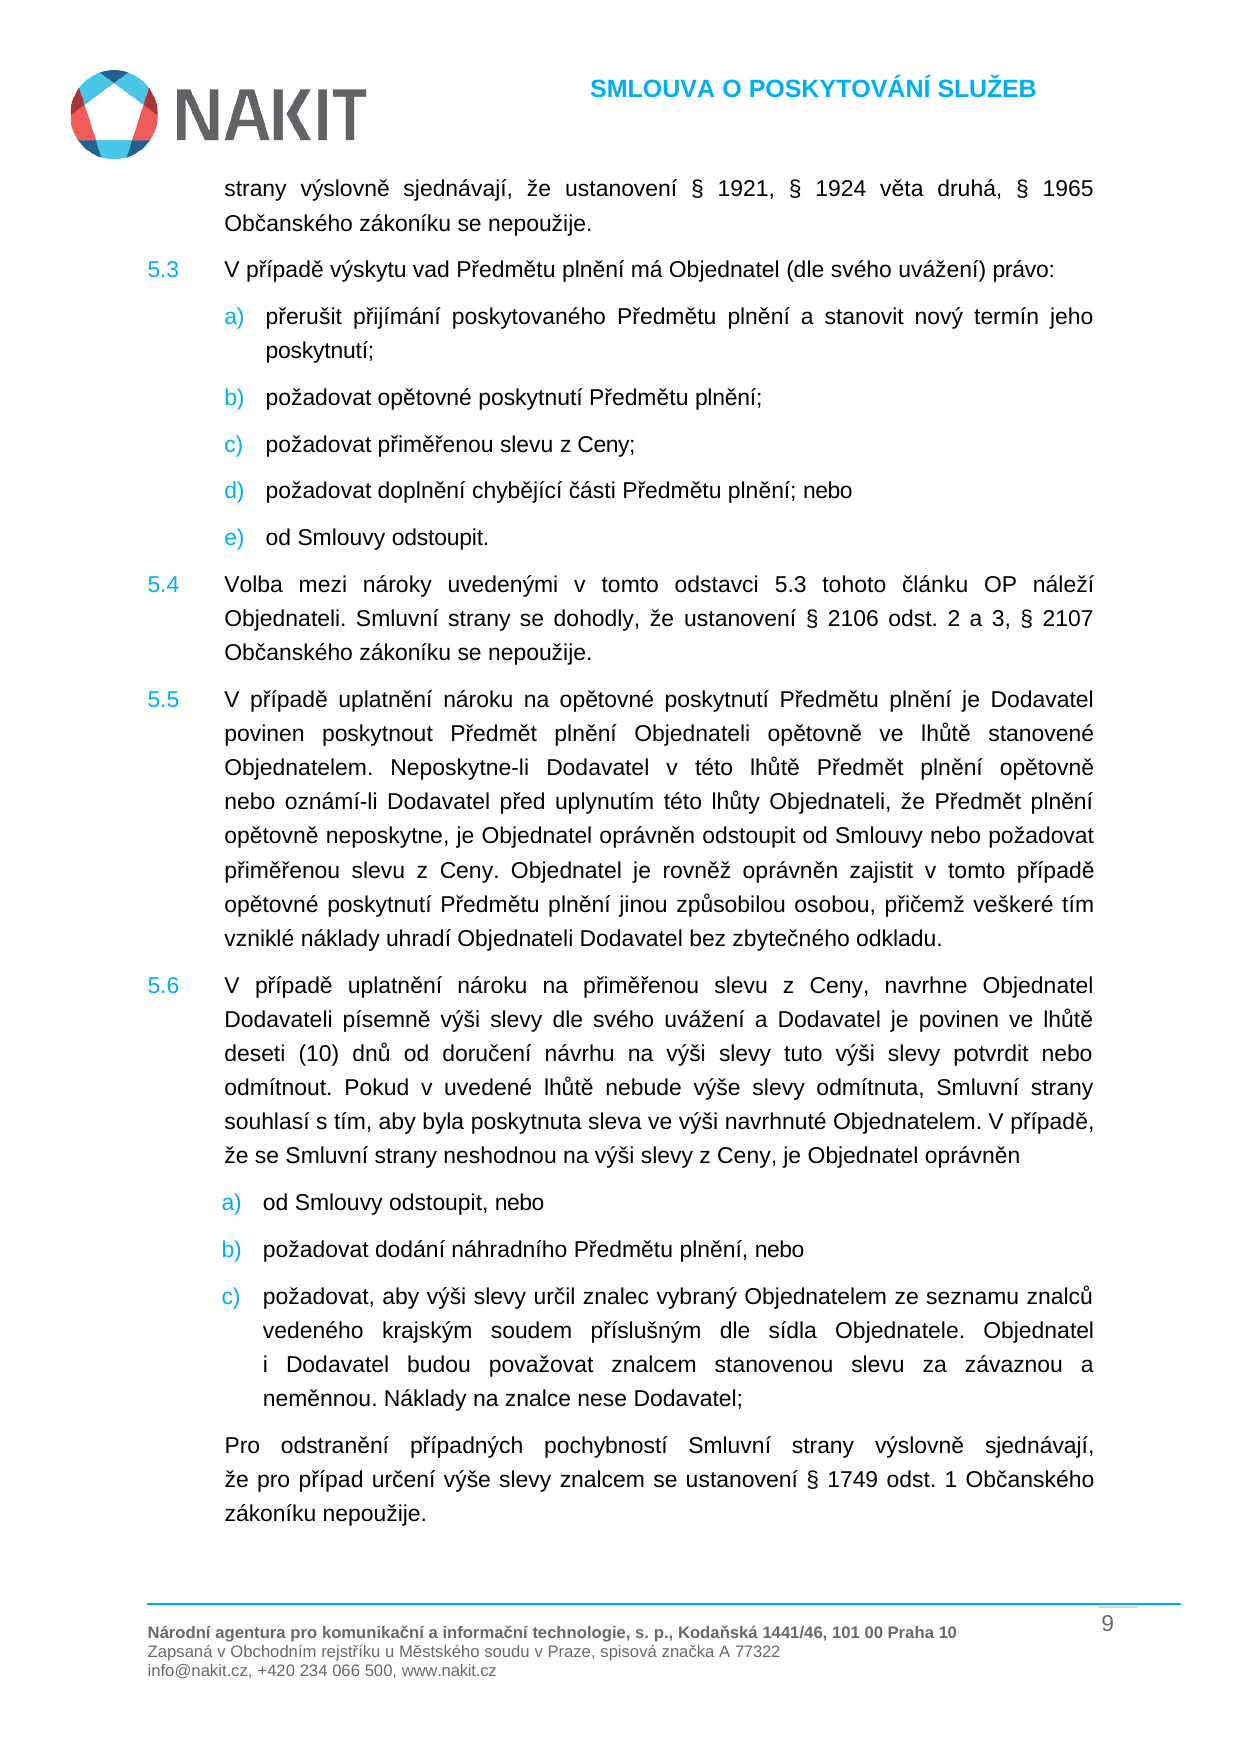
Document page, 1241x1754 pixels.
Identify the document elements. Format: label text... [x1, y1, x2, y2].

list V případě uplatnění nároku na opětovné poskytnutí Předmětu plnění je Dodavatel povinen poskytnout Předmět plnění Objednateli opětovně ve lhůtě stanovené Objednatelem. Neposkytne-li Dodavatel v této lhůtě Předmět plnění opětovně nebo oznámí-li Dodavatel před uplynutím této lhůty Objednateli, že Předmět plnění opětovně neposkytne, je Objednatel oprávněn odstoupit od Smlouvy nebo požadovat přiměřenou slevu z Ceny. Objednatel je rovněž oprávněn zajistit v tomto případě opětovné poskytnutí Předmětu plnění jinou způsobilou osobou, přičemž veškeré tím vzniklé náklady uhradí Objednateli Dodavatel bez zbytečného odkladu. [147, 686, 1094, 951]
list Volba mezi nároky uvedenými v tomto odstavci 5.3 tohoto článku OP náleží Objednateli. Smluvní strany se dohodly, že ustanovení § 2106 odst. 2 a 3, § 2107 Občanského zákoníku se nepoužije. [147, 571, 1094, 666]
picture [70, 70, 367, 159]
list V případě uplatnění nároku na přiměřenou slevu z Ceny, navrhne Objednatel Dodavateli písemně výši slevy dle svého uvážení a Dodavatel je povinen ve lhůtě deseti (10) dnů od doručení návrhu na výši slevy tuto výši slevy potvrdit nebo odmítnout. Pokud v uvedené lhůtě nebude výše slevy odmítnuta, Smluvní strany souhlasí s tím, aby byla poskytnuta sleva ve výši navrhnuté Objednatelem. V případě, že se Smluvní strany neshodnou na výši slevy z Ceny, je Objednatel oprávněn [147, 972, 1094, 1169]
list požadovat dodání náhradního Předmětu plnění, nebo [221, 1236, 1221, 1262]
list od Smlouvy odstoupit. [224, 524, 1221, 550]
list požadovat, aby výši slevy určil znalec vybraný Objednatelem ze seznamu znalců vedeného krajským soudem příslušným dle sídla Objednatele. Objednatel i Dodavatel budou považovat znalcem stanovenou slevu za závaznou a neměnnou. Náklady na znalce nese Dodavatel; [221, 1283, 1094, 1412]
list V případě výskytu vad Předmětu plnění má Objednatel (dle svého uvážení) právo: [147, 256, 1221, 282]
list přerušit přijímání poskytovaného Předmětu plnění a stanovit nový termín jeho poskytnutí; [224, 303, 1094, 363]
text Pro odstranění případných pochybností Smluvní strany výslovně sjednávají, že pro případ určení výše slevy znalcem se ustanovení § 1749 odst. 1 Občanského zákoníku nepoužije. [224, 1432, 1094, 1527]
list požadovat přiměřenou slevu z Ceny; [224, 431, 1221, 457]
list požadovat opětovné poskytnutí Předmětu plnění; [224, 384, 1221, 410]
list požadovat doplnění chybějící části Předmětu plnění; nebo [224, 477, 1221, 504]
list od Smlouvy odstoupit, nebo [221, 1189, 1221, 1216]
text strany výslovně sjednávají, že ustanovení § 1921, § 1924 věta druhá, § 1965 Občanského zákoníku se nepoužije. [224, 175, 1094, 236]
